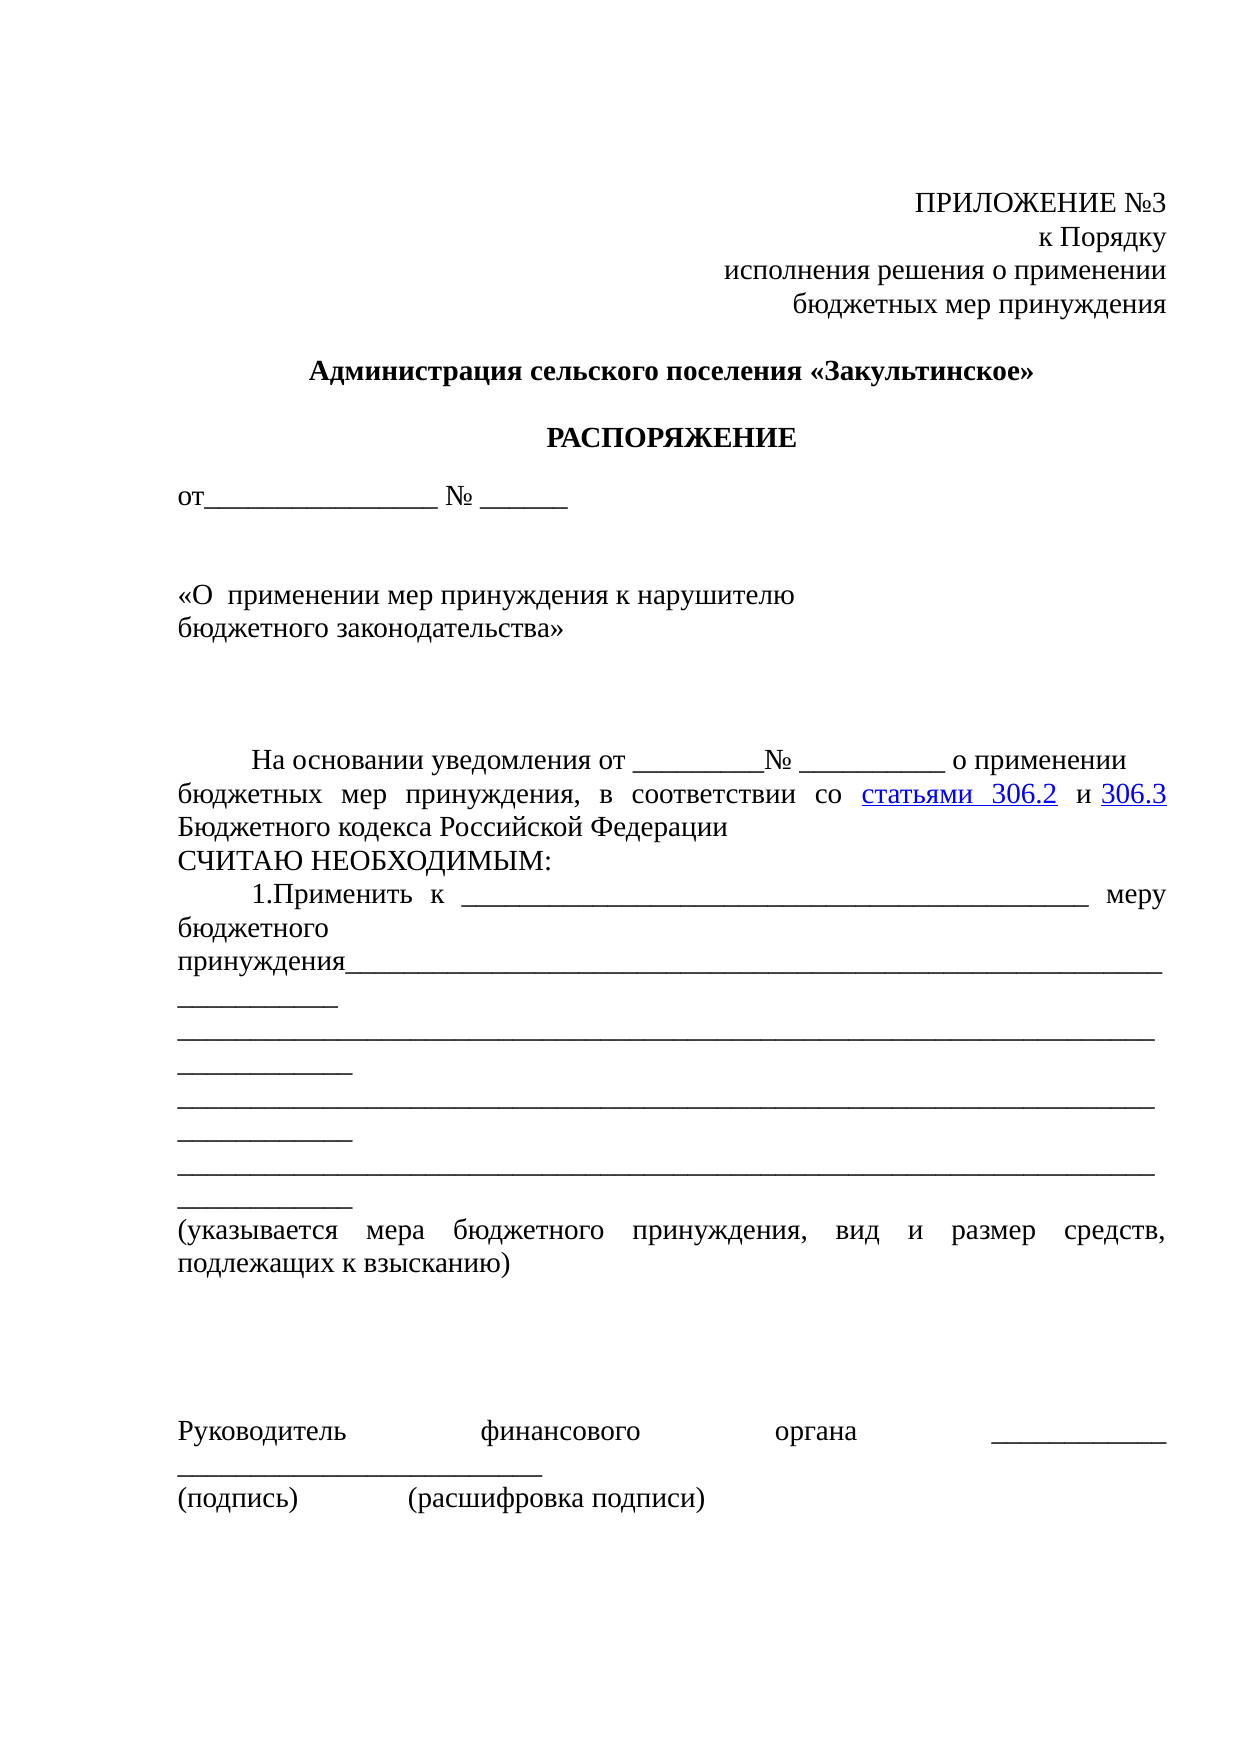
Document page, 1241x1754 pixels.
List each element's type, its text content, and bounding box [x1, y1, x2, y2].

text (подпись) (расшифровка подписи) [177, 1480, 1166, 1514]
text исполнения решения о применении [709, 252, 1166, 286]
text СЧИТАЮ НЕОБХОДИМЫМ: [177, 843, 1166, 876]
text На основании уведомления от _________№ __________ о применении [177, 742, 1166, 776]
text «О применении мер принуждения к нарушителю [177, 577, 1166, 610]
text _______________________________________________________________________________ [177, 1078, 1166, 1145]
text (указывается мера бюджетного принуждения, вид и размер средств, подлежащих к взысканию) [177, 1212, 1166, 1279]
text бюджетного законодательства» [177, 610, 1166, 644]
text _______________________________________________________________________________ [177, 1145, 1166, 1212]
text 1.Применить к ___________________________________________ меру бюджетного принуждения___________________________________________________________________ [177, 876, 1166, 1011]
text от________________ № ______ [177, 478, 1166, 512]
text РАСПОРЯЖЕНИЕ [177, 420, 1166, 453]
text бюджетных мер принуждения [709, 286, 1166, 319]
text Руководитель финансового органа ____________ _________________________ [177, 1413, 1166, 1480]
text _______________________________________________________________________________ [177, 1011, 1166, 1078]
text ПРИЛОЖЕНИЕ №3 [709, 185, 1166, 219]
text Администрация сельского поселения «Закультинское» [177, 353, 1166, 386]
text к Порядку [709, 219, 1166, 252]
text бюджетных мер принуждения, в соответствии со статьями 306.2 и 306.3 Бюджетного кодекса Российской Федерации [177, 776, 1166, 843]
